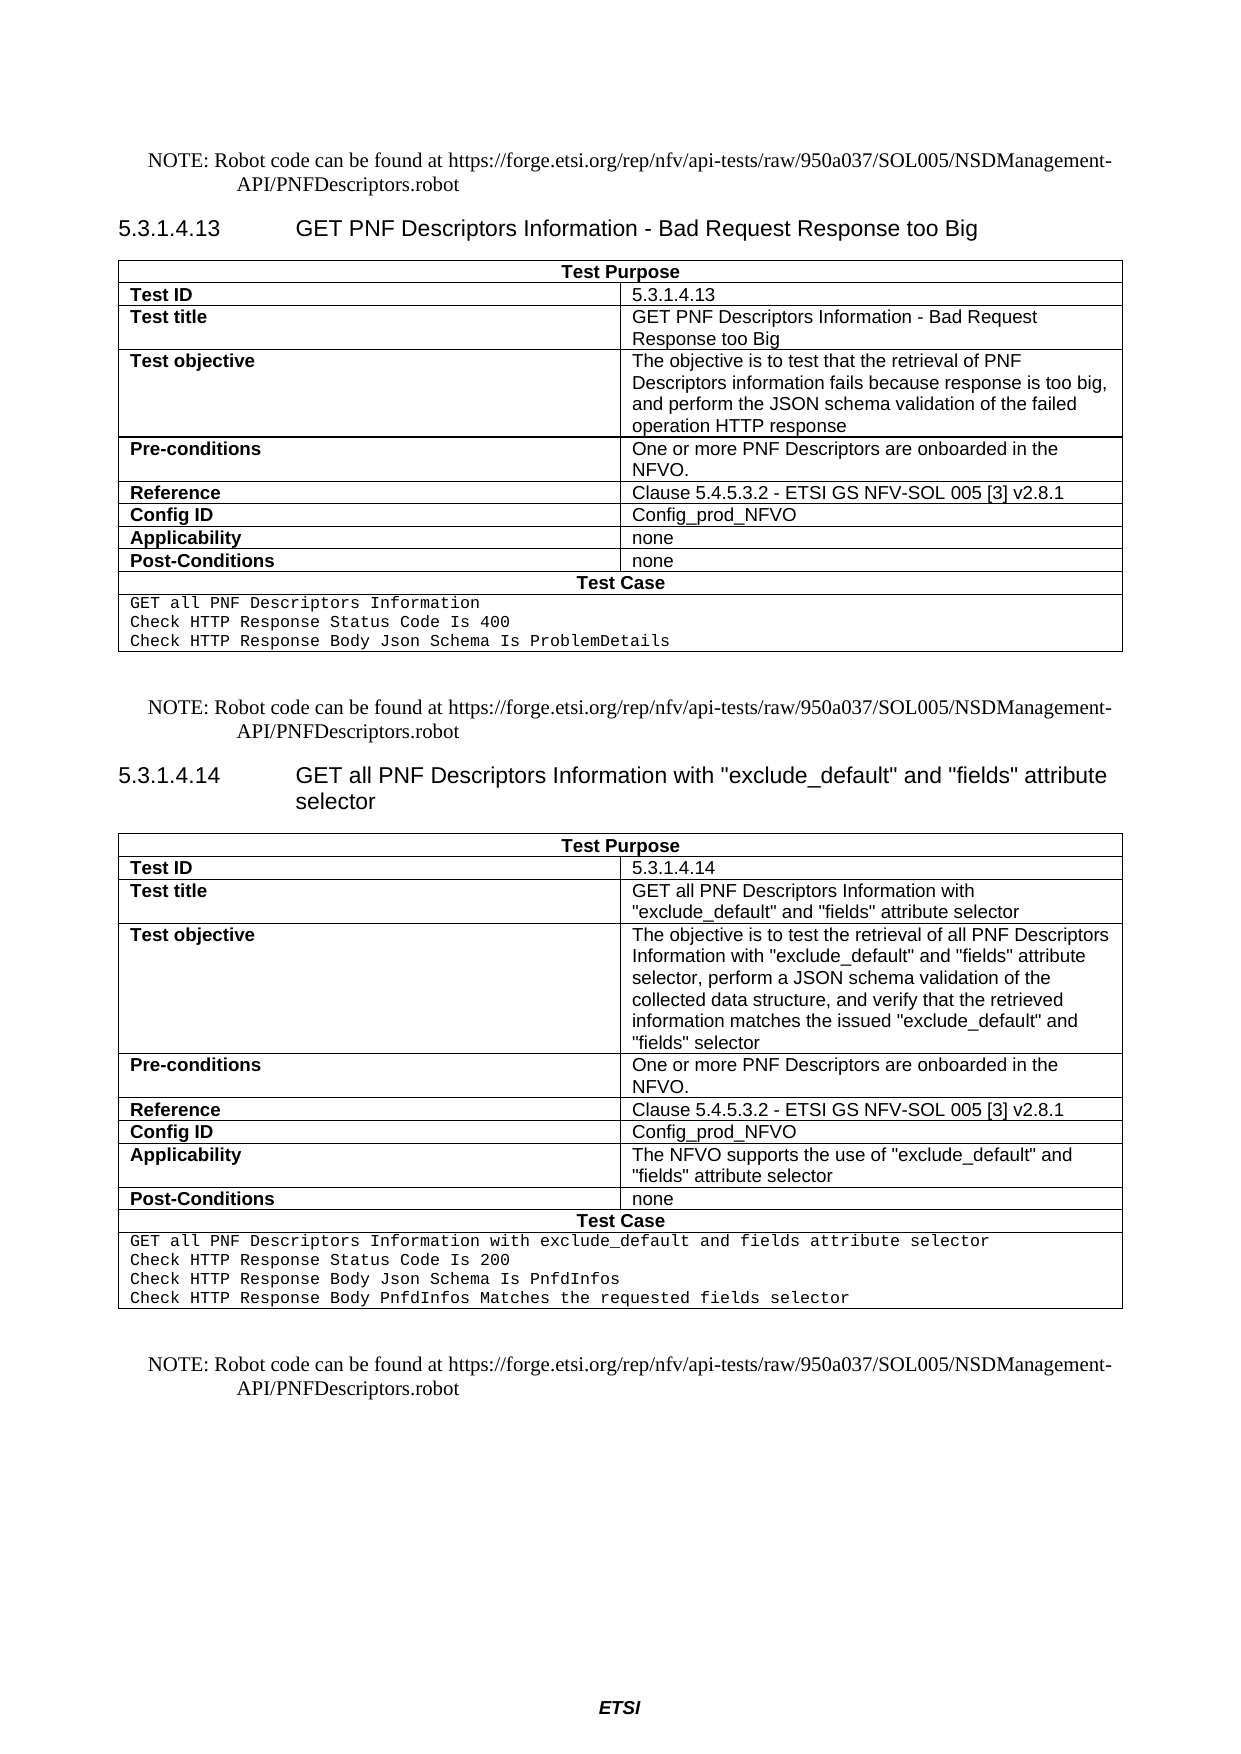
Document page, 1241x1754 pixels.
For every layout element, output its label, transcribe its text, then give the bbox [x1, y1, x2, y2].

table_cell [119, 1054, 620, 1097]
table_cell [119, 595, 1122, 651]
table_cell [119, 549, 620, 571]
table_header Test Purpose [119, 261, 1122, 282]
table_cell 5.3.1.4.13 [621, 283, 1122, 305]
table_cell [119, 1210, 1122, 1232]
subtitle 5.3.1.4.14 GET all PNF Descriptors Information with "exclude_default" and "fields" attribute selector [118, 762, 1122, 814]
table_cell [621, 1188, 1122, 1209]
table_cell Test ID [119, 283, 620, 305]
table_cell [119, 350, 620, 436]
text NOTE: Robot code can be found at https://forge.etsi.org/rep/nfv/api-tests/raw/950a037/SOL005/NSDManagement-API/PNFDescriptors.robot [148, 148, 1122, 196]
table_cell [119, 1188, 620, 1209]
table_cell Test title [119, 306, 620, 349]
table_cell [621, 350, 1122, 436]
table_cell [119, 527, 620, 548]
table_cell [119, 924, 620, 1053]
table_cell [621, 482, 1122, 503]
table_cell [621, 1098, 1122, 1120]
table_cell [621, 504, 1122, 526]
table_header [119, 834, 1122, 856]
text NOTE: Robot code can be found at https://forge.etsi.org/rep/nfv/api-tests/raw/950a037/SOL005/NSDManagement-API/PNFDescriptors.robot [148, 1352, 1122, 1400]
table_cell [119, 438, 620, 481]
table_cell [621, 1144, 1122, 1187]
subtitle 5.3.1.4.13 GET PNF Descriptors Information - Bad Request Response too Big [118, 214, 1122, 241]
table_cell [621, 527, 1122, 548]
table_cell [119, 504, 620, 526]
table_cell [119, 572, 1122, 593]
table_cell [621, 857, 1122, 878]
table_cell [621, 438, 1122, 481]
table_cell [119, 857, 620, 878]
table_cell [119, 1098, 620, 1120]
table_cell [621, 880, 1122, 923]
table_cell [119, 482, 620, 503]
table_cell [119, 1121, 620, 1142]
text NOTE: Robot code can be found at https://forge.etsi.org/rep/nfv/api-tests/raw/950a037/SOL005/NSDManagement-API/PNFDescriptors.robot [148, 695, 1122, 743]
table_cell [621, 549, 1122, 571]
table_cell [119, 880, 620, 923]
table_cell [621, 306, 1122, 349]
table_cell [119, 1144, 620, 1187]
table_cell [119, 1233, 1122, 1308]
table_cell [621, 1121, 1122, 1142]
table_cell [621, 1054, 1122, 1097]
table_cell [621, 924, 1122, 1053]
